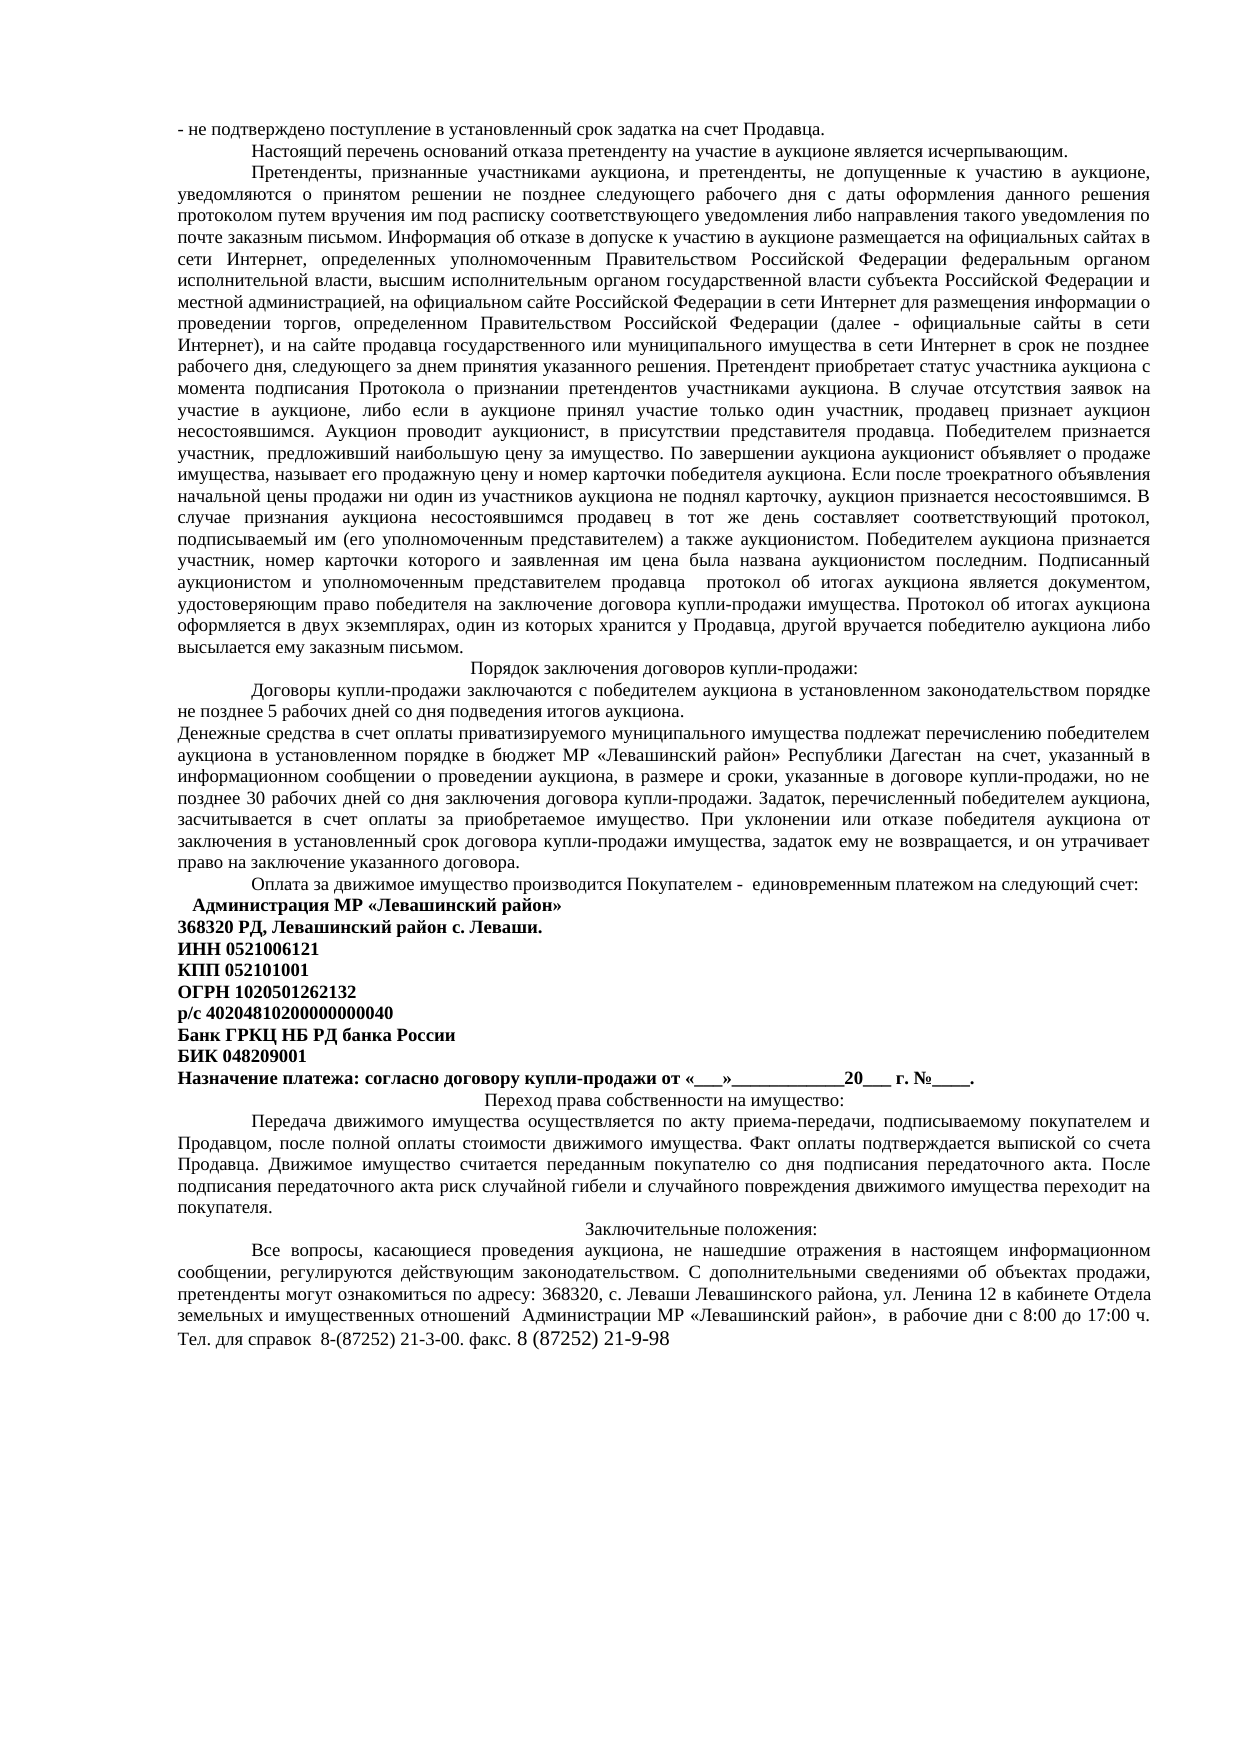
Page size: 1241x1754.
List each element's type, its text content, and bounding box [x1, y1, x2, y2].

text - не подтверждено поступление в установленный срок задатка на счет Продавца. [177, 118, 1152, 140]
text Договоры купли-продажи заключаются с победителем аукциона в установленном законодательством порядке не позднее 5 рабочих дней со дня подведения итогов аукциона. [177, 679, 1152, 722]
text Порядок заключения договоров купли-продажи: [177, 657, 1152, 679]
text Денежные средства в счет оплаты приватизируемого муниципального имущества подлежат перечислению победителем аукциона в установленном порядке в бюджет МР «Левашинский район» Республики Дагестан на счет, указанный в информационном сообщении о проведении аукциона, в размере и сроки, указанные в договоре купли-продажи, но не позднее 30 рабочих дней со дня заключения договора купли-продажи. Задаток, перечисленный победителем аукциона, засчитывается в счет оплаты за приобретаемое имущество. При уклонении или отказе победителя аукциона от заключения в установленный срок договора купли-продажи имущества, задаток ему не возвращается, и он утрачивает право на заключение указанного договора. [177, 722, 1152, 873]
text Настоящий перечень оснований отказа претенденту на участие в аукционе является исчерпывающим. [177, 140, 1152, 161]
text Заключительные положения: [177, 1218, 1152, 1239]
text Все вопросы, касающиеся проведения аукциона, не нашедшие отражения в настоящем информационном сообщении, регулируются действующим законодательством. С дополнительными сведениями об объектах продажи, претенденты могут ознакомиться по адресу: 368320, с. Леваши Левашинского района, ул. Ленина 12 в кабинете Отдела земельных и имущественных отношений Администрации МР «Левашинский район», в рабочие дни с 8:00 до 17:00 ч. Тел. для справок 8-(87252) 21-3-00. факс. 8 (87252) 21-9-98 [177, 1239, 1152, 1350]
text ОГРН 1020501262132 [177, 981, 1152, 1002]
text Банк ГРКЦ НБ РД банка России [177, 1024, 1152, 1045]
text р/с 40204810200000000040 [177, 1002, 1152, 1024]
text БИК 048209001 [177, 1045, 1152, 1067]
text Оплата за движимое имущество производится Покупателем - единовременным платежом на следующий счет: [177, 873, 1152, 894]
text Претенденты, признанные участниками аукциона, и претенденты, не допущенные к участию в аукционе, уведомляются о принятом решении не позднее следующего рабочего дня с даты оформления данного решения протоколом путем вручения им под расписку соответствующего уведомления либо направления такого уведомления по почте заказным письмом. Информация об отказе в допуске к участию в аукционе размещается на официальных сайтах в сети Интернет, определенных уполномоченным Правительством Российской Федерации федеральным органом исполнительной власти, высшим исполнительным органом государственной власти субъекта Российской Федерации и местной администрацией, на официальном сайте Российской Федерации в сети Интернет для размещения информации о проведении торгов, определенном Правительством Российской Федерации (далее - официальные сайты в сети Интернет), и на сайте продавца государственного или муниципального имущества в сети Интернет в срок не позднее рабочего дня, следующего за днем принятия указанного решения. Претендент приобретает статус участника аукциона с момента подписания Протокола о признании претендентов участниками аукциона. В случае отсутствия заявок на участие в аукционе, либо если в аукционе принял участие только один участник, продавец признает аукцион несостоявшимся. Аукцион проводит аукционист, в присутствии представителя продавца. Победителем признается участник, предложивший наибольшую цену за имущество. По завершении аукциона аукционист объявляет о продаже имущества, называет его продажную цену и номер карточки победителя аукциона. Если после троекратного объявления начальной цены продажи ни один из участников аукциона не поднял карточку, аукцион признается несостоявшимся. В случае признания аукциона несостоявшимся продавец в тот же день составляет соответствующий протокол, подписываемый им (его уполномоченным представителем) а также аукционистом. Победителем аукциона признается участник, номер карточки которого и заявленная им цена была названа аукционистом последним. Подписанный аукционистом и уполномоченным представителем продавца протокол об итогах аукциона является документом, удостоверяющим право победителя на заключение договора купли-продажи имущества. Протокол об итогах аукциона оформляется в двух экземплярах, один из которых хранится у Продавца, другой вручается победителю аукциона либо высылается ему заказным письмом. [177, 161, 1152, 657]
text Передача движимого имущества осуществляется по акту приема-передачи, подписываемому покупателем и Продавцом, после полной оплаты стоимости движимого имущества. Факт оплаты подтверждается выпиской со счета Продавца. Движимое имущество считается переданным покупателю со дня подписания передаточного акта. После подписания передаточного акта риск случайной гибели и случайного повреждения движимого имущества переходит на покупателя. [177, 1110, 1152, 1218]
text 368320 РД, Левашинский район с. Леваши. [177, 916, 1152, 937]
text Администрация МР «Левашинский район» [192, 894, 1152, 916]
text ИНН 0521006121 [177, 937, 1152, 959]
text Переход права собственности на имущество: [177, 1088, 1152, 1110]
text КПП 052101001 [177, 959, 1152, 981]
text Назначение платежа: согласно договору купли-продажи от «___»____________20___ г. №____. [177, 1067, 1152, 1088]
